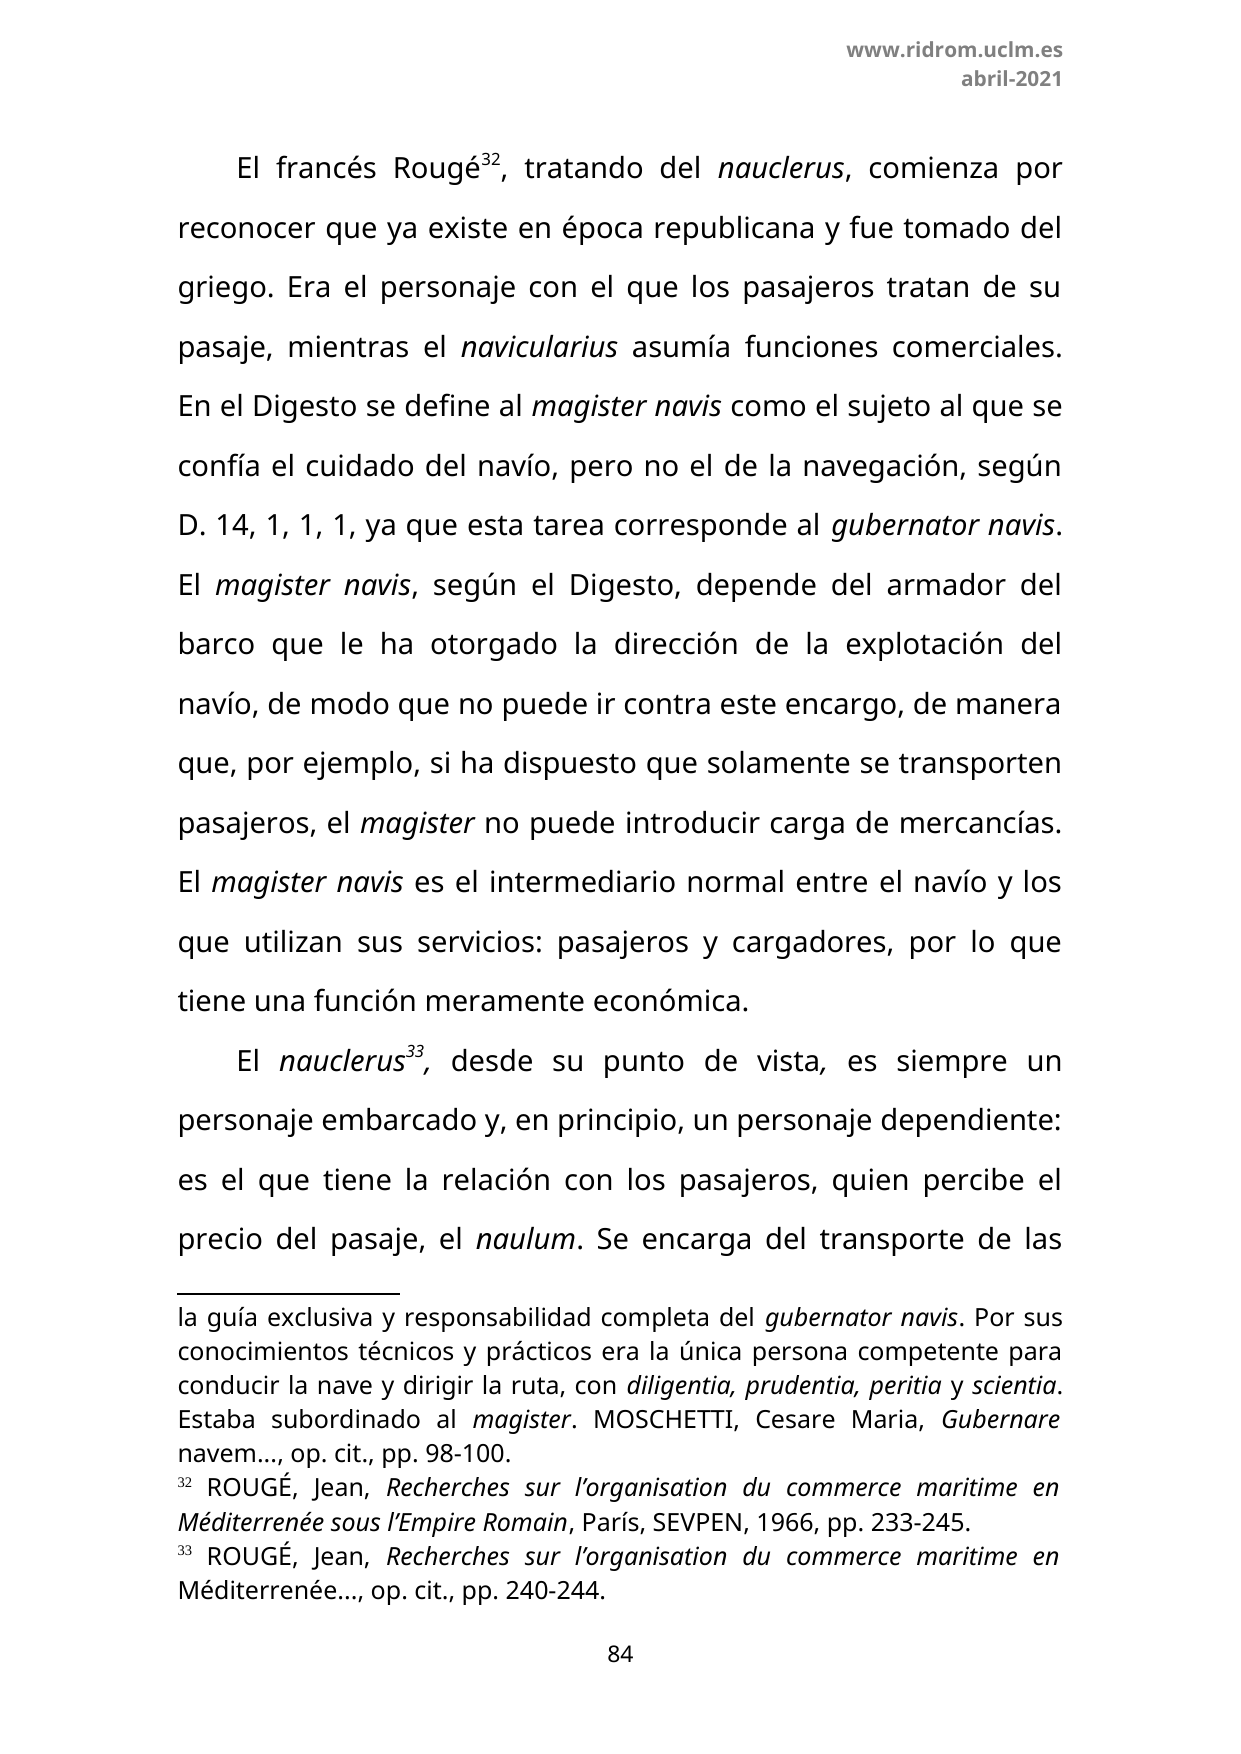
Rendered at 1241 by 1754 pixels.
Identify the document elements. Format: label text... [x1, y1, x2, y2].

text El francés Rougé, tratando del nauclerus, comienza por reconocer que ya existe en época republicana y fue tomado del griego. Era el personaje con el que los pasajeros tratan de su pasaje, mientras el navicularius asumía funciones comerciales. En el Digesto se define al magister navis como el sujeto al que se confía el cuidado del navío, pero no el de la navegación, según D. 14, 1, 1, 1, ya que esta tarea corresponde al gubernator navis. El magister navis, según el Digesto, depende del armador del barco que le ha otorgado la dirección de la explotación del navío, de modo que no puede ir contra este encargo, de manera que, por ejemplo, si ha dispuesto que solamente se transporten pasajeros, el magister no puede introducir carga de mercancías. El magister navis es el intermediario normal entre el navío y los que utilizan sus servicios: pasajeros y cargadores, por lo que tiene una función meramente económica. [177, 148, 1063, 1020]
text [177, 1040, 1063, 1258]
